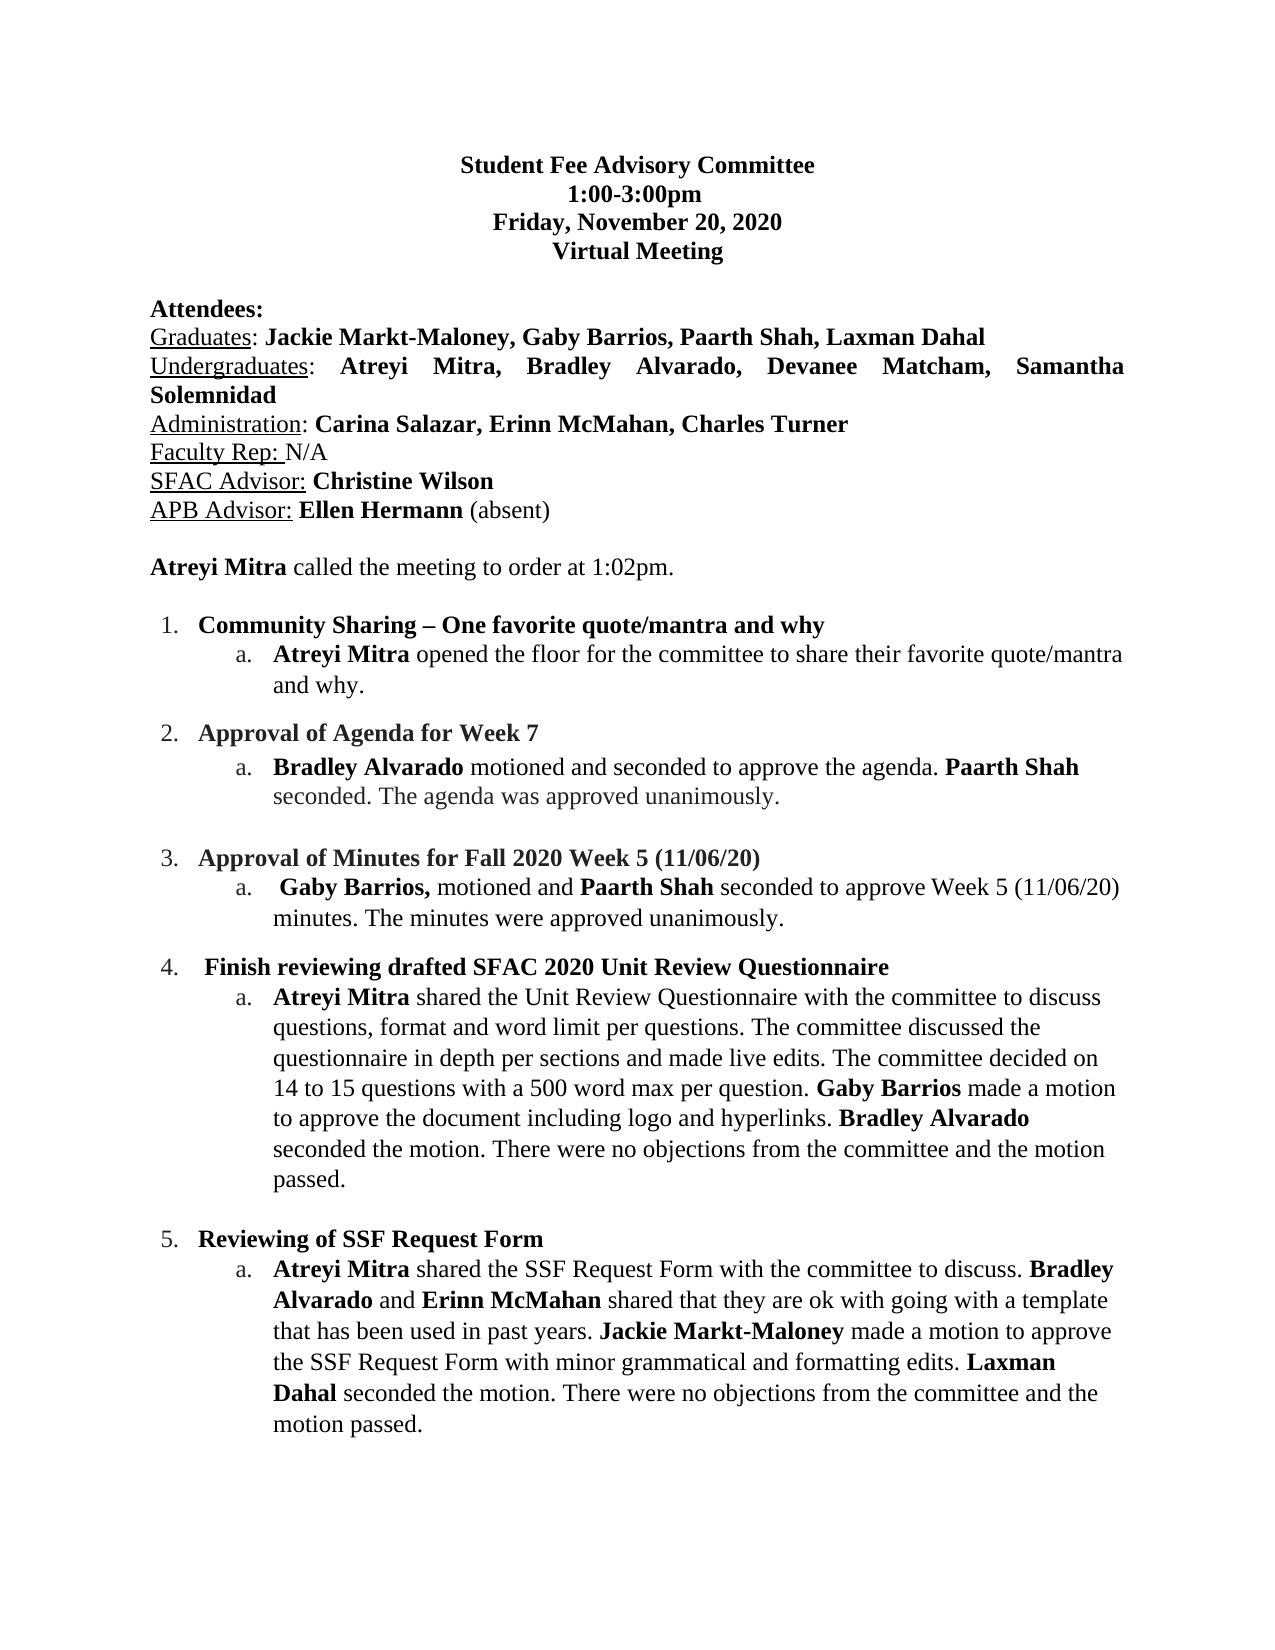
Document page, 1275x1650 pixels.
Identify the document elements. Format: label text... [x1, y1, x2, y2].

list Gaby Barrios, motioned and Paarth Shah seconded to approve Week 5 (11/06/20) minutes. The minutes were approved unanimously. [235, 872, 1125, 932]
text APB Advisor: Ellen Hermann (absent) [150, 495, 1125, 524]
text Virtual Meeting [150, 236, 1125, 265]
text Undergraduates: Atreyi Mitra, Bradley Alvarado, Devanee Matcham, Samantha Solemnidad [150, 351, 1125, 409]
text Faculty Rep: N/A [150, 437, 1125, 466]
text Friday, November 20, 2020 [150, 207, 1125, 236]
text Graduates: Jackie Markt-Maloney, Gaby Barrios, Paarth Shah, Laxman Dahal [150, 322, 1125, 351]
text SFAC Advisor: Christine Wilson [150, 466, 1125, 495]
list Atreyi Mitra shared the Unit Review Questionnaire with the committee to discuss questions, format and word limit per questions. The committee discussed the questionnaire in depth per sections and made live edits. The committee decided on 14 to 15 questions with a 500 word max per question. Gaby Barrios made a motion to approve the document including logo and hyperlinks. Bradley Alvarado seconded the motion. There were no objections from the committee and the motion passed. [235, 981, 1125, 1193]
list Approval of Agenda for Week 7 [160, 717, 1125, 748]
list Community Sharing – One favorite quote/mantra and why [160, 610, 1125, 639]
list Atreyi Mitra opened the floor for the committee to share their favorite quote/mantra and why. [235, 639, 1125, 698]
list Finish reviewing drafted SFAC 2020 Unit Review Questionnaire [160, 951, 1125, 981]
list Bradley Alvarado motioned and seconded to approve the agenda. Paarth Shah seconded. The agenda was approved unanimously. [235, 752, 1125, 810]
list Reviewing of SSF Request Form [160, 1224, 1125, 1254]
text Student Fee Advisory Committee [150, 150, 1125, 179]
text Atreyi Mitra called the meeting to order at 1:02pm. [150, 552, 1125, 581]
text Attendees: [150, 294, 1125, 322]
text 1:00-3:00pm [150, 179, 1125, 207]
text Administration: Carina Salazar, Erinn McMahan, Charles Turner [150, 409, 1125, 437]
list Atreyi Mitra shared the SSF Request Form with the committee to discuss. Bradley Alvarado and Erinn McMahan shared that they are ok with going with a template that has been used in past years. Jackie Markt-Maloney made a motion to approve the SSF Request Form with minor grammatical and formatting edits. Laxman Dahal seconded the motion. There were no objections from the committee and the motion passed. [235, 1254, 1125, 1438]
list Approval of Minutes for Fall 2020 Week 5 (11/06/20) [160, 843, 1125, 872]
